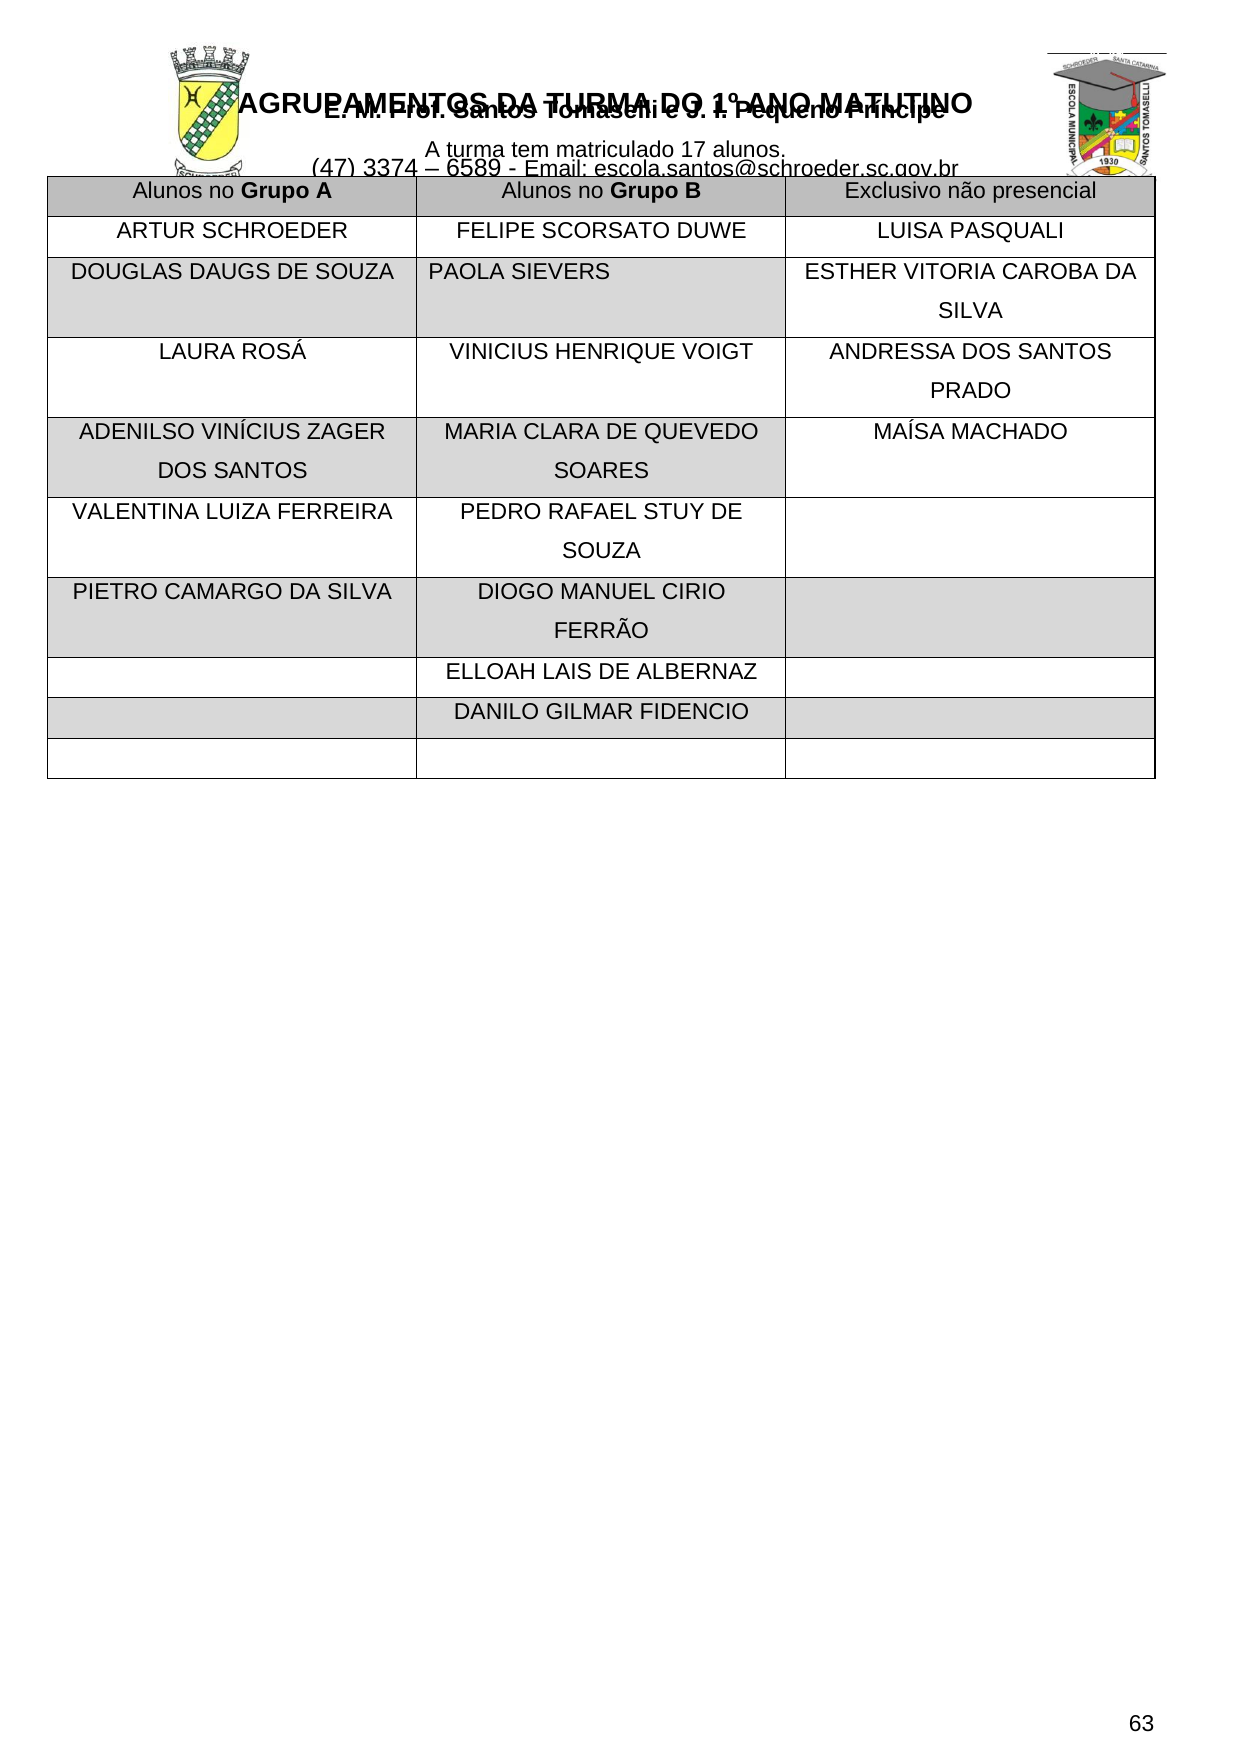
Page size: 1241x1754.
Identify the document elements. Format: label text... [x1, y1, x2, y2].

table_cell DOUGLAS DAUGS DE SOUZA [48, 258, 416, 337]
table_cell FELIPE SCORSATO DUWE [417, 217, 785, 257]
table_cell ADENILSO VINÍCIUS ZAGER DOS SANTOS [48, 418, 416, 497]
table_cell [786, 578, 1154, 657]
table_cell MAÍSA MACHADO [786, 418, 1154, 497]
table_cell PIETRO CAMARGO DA SILVA [48, 578, 416, 657]
table_cell [786, 658, 1154, 697]
table_cell PAOLA SIEVERS [417, 258, 785, 337]
table_cell DANILO GILMAR FIDENCIO [417, 698, 785, 738]
table_header Alunos no Grupo B [417, 177, 785, 216]
picture [168, 42, 250, 86]
table_cell [48, 698, 416, 738]
table_header Exclusivo não presencial [786, 177, 1154, 216]
table_cell [48, 658, 416, 697]
picture [168, 162, 250, 176]
table_cell [786, 498, 1154, 577]
table_cell LAURA ROSÁ [48, 338, 416, 417]
table_cell MARIA CLARA DE QUEVEDO SOARES [417, 418, 785, 497]
picture [168, 119, 250, 136]
table_cell PEDRO RAFAEL STUY DE SOUZA [417, 498, 785, 577]
table_cell ELLOAH LAIS DE ALBERNAZ [417, 658, 785, 697]
text A turma tem matriculado 17 alunos. [59, 136, 1152, 162]
table_cell VALENTINA LUIZA FERREIRA [48, 498, 416, 577]
table_cell ESTHER VITORIA CAROBA DA SILVA [786, 258, 1154, 337]
table_cell ARTUR SCHROEDER [48, 217, 416, 257]
text AGRUPAMENTOS DA TURMA DO 1º ANO MATUTINO [59, 86, 1152, 119]
table_cell VINICIUS HENRIQUE VOIGT [417, 338, 785, 417]
table_cell [48, 739, 416, 778]
table_cell [417, 739, 785, 778]
table_cell [786, 698, 1154, 738]
table_cell LUISA PASQUALI [786, 217, 1154, 257]
table_header Alunos no Grupo A [48, 177, 416, 216]
table_cell DIOGO MANUEL CIRIO FERRÃO [417, 578, 785, 657]
picture [1047, 53, 1167, 191]
table_cell [786, 739, 1154, 778]
table_cell ANDRESSA DOS SANTOS PRADO [786, 338, 1154, 417]
